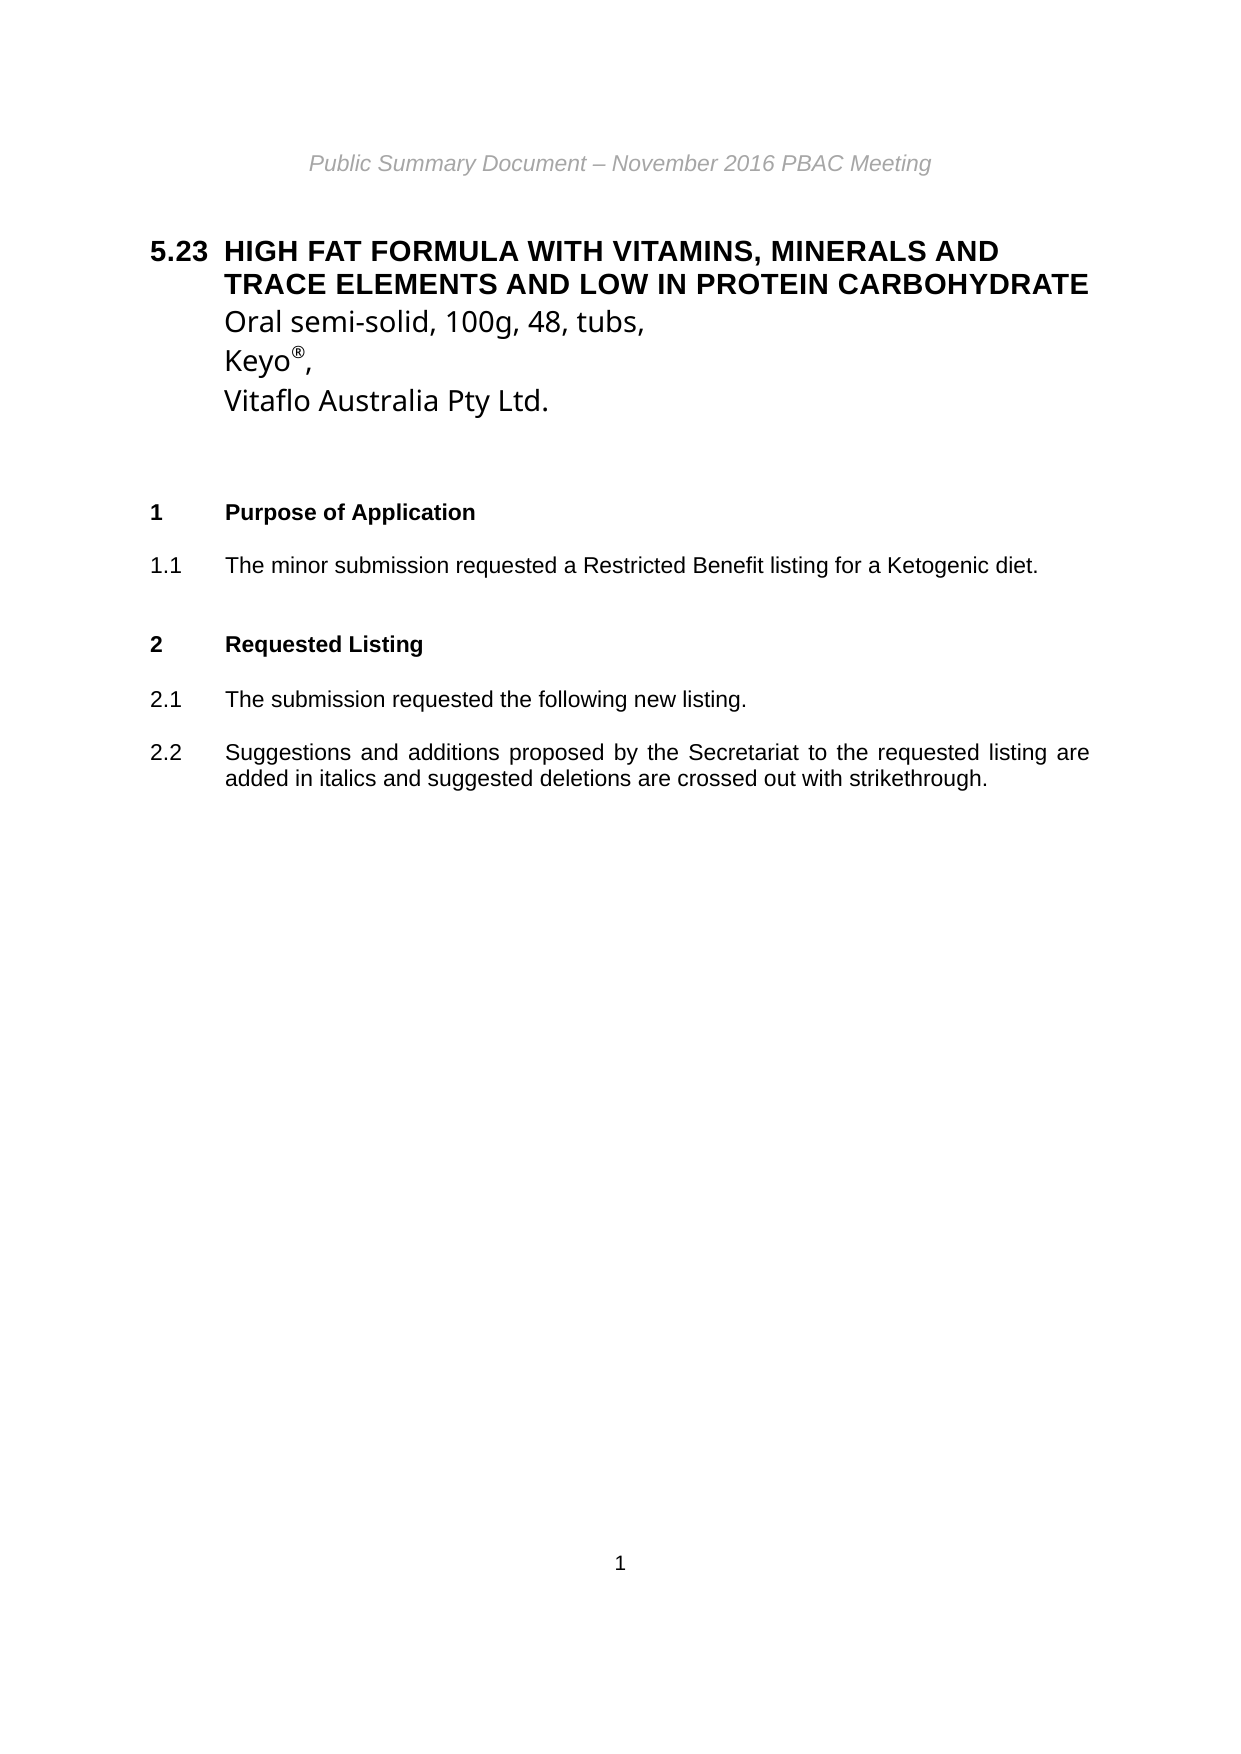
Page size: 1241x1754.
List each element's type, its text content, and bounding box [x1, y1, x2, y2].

list Suggestions and additions proposed by the Secretariat to the requested listing are added in italics and suggested deletions are crossed out with strikethrough. [150, 739, 1090, 792]
list The minor submission requested a Restricted Benefit listing for a Ketogenic diet. [150, 552, 1090, 578]
text Oral semi-solid, 100g, 48, tubs, [150, 301, 1090, 341]
subtitle Requested Listing [150, 631, 1090, 657]
subtitle Purpose of Application [150, 499, 1090, 526]
text Keyo®, Vitaflo Australia Pty Ltd. [224, 341, 1090, 420]
list The submission requested the following new listing. [150, 686, 1090, 713]
title 5.23 HIGH FAT FORMULA WITH VITAMINS, MINERALS AND TRACE ELEMENTS AND LOW IN PROTEIN CARBOHYDRATE [150, 234, 1090, 301]
